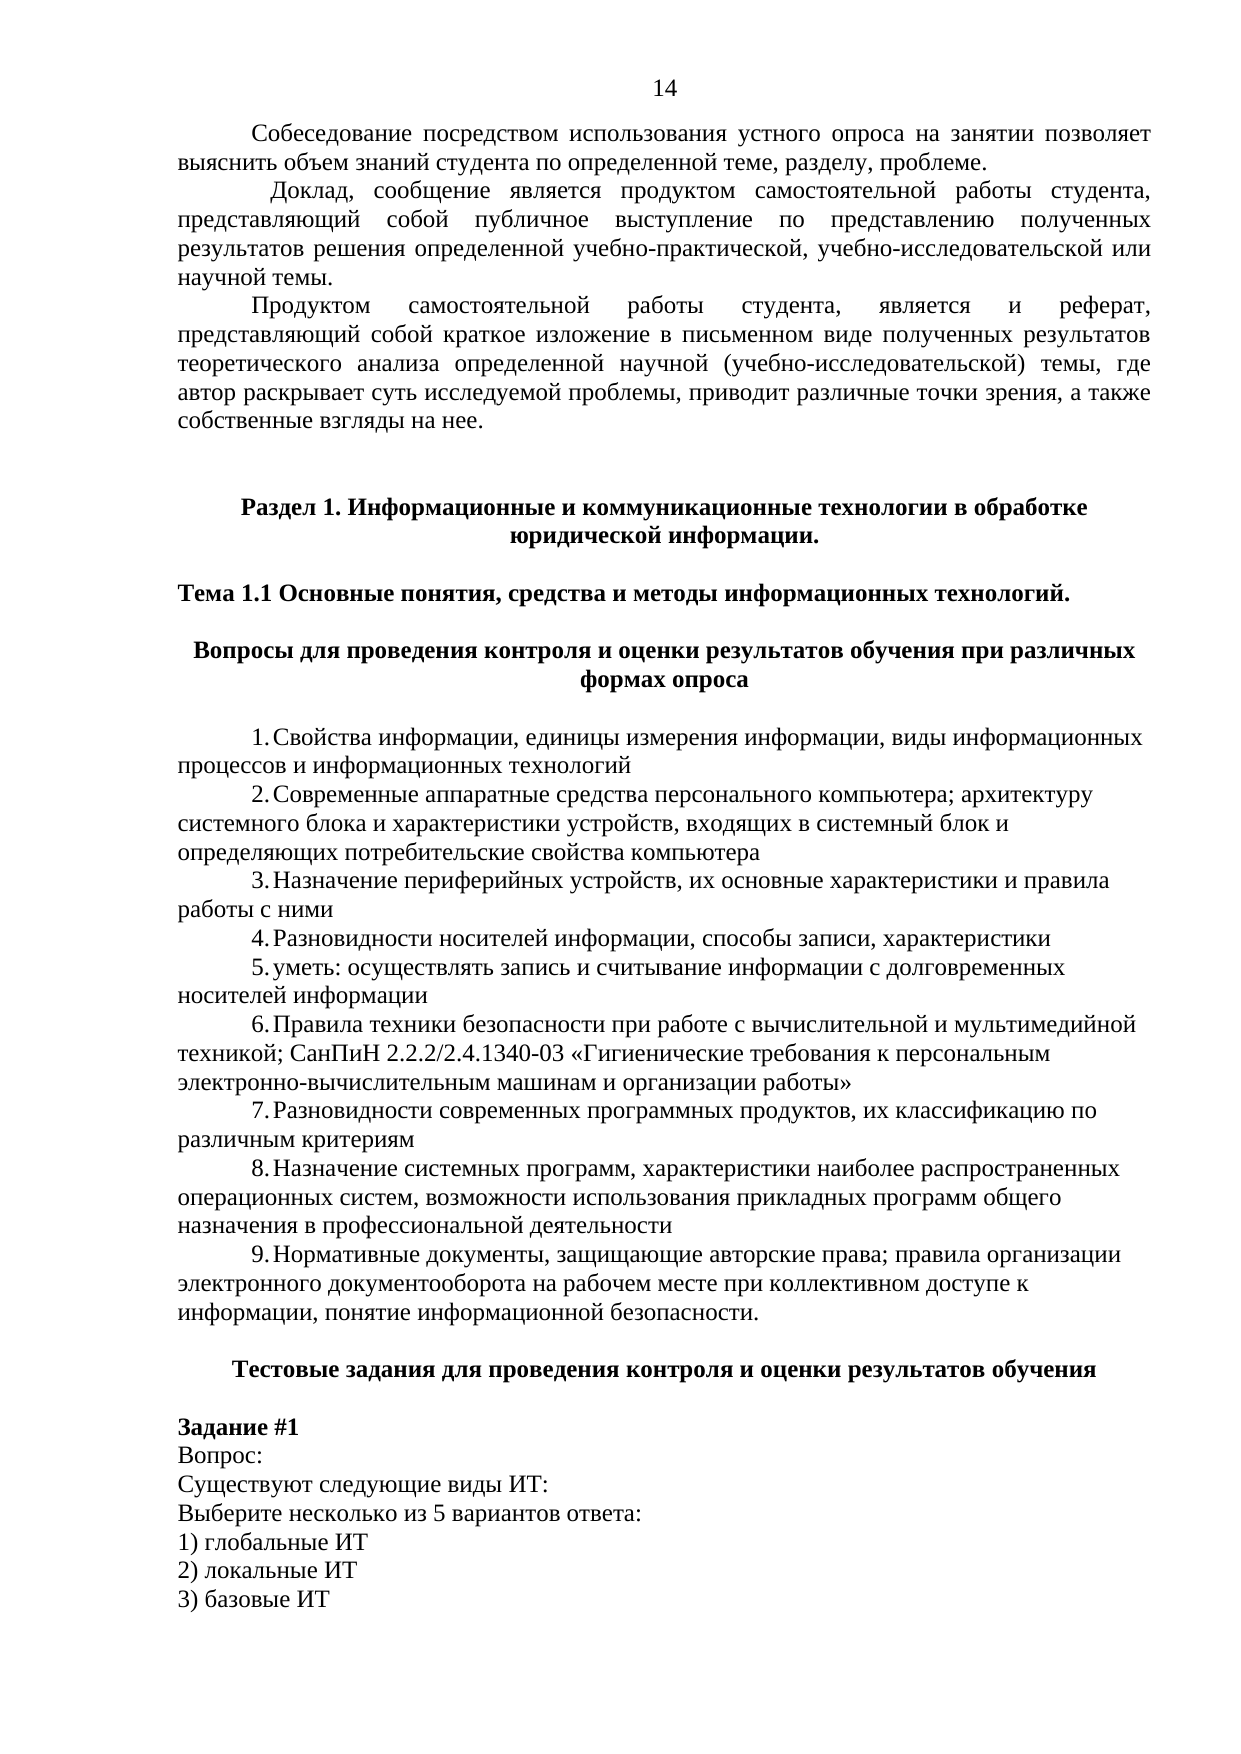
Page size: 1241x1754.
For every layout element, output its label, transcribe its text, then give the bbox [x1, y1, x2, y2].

list Разновидности современных программных продуктов, их классификацию по различным критериям [177, 1096, 1152, 1153]
text 2) локальные ИТ [177, 1556, 1152, 1584]
list Свойства информации, единицы измерения информации, виды информационных процессов и информационных технологий [177, 722, 1152, 779]
list Назначение системных программ, характеристики наиболее распространенных операционных систем, возможности использования прикладных программ общего назначения в профессиональной деятельности [177, 1153, 1152, 1239]
list Правила техники безопасности при работе с вычислительной и мультимедийной техникой; СанПиН 2.2.2/2.4.1340-03 «Гигиенические требования к персональным электронно-вычислительным машинам и организации работы» [177, 1009, 1152, 1096]
text Выберите несколько из 5 вариантов ответа: [177, 1498, 1152, 1527]
text Существуют следующие виды ИТ: [177, 1469, 1152, 1498]
text Вопрос: [177, 1441, 1152, 1469]
list Нормативные документы, защищающие авторские права; правила организации электронного документооборота на рабочем месте при коллективном доступе к информации, понятие информационной безопасности. [177, 1239, 1152, 1326]
text Задание #1 [177, 1412, 1152, 1441]
list Назначение периферийных устройств, их основные характеристики и правила работы с ними [177, 866, 1152, 923]
text Собеседование посредством использования устного опроса на занятии позволяет выяснить объем знаний студента по определенной теме, разделу, проблеме. [177, 118, 1152, 176]
list Современные аппаратные средства персонального компьютера; архитектуру системного блока и характеристики устройств, входящих в системный блок и определяющих потребительские свойства компьютера [177, 779, 1152, 866]
list Разновидности носителей информации, способы записи, характеристики [177, 923, 1152, 952]
text Раздел 1. Информационные и коммуникационные технологии в обработке юридической информации. [177, 492, 1152, 549]
text Продуктом самостоятельной работы студента, является и реферат, представляющий собой краткое изложение в письменном виде полученных результатов теоретического анализа определенной научной (учебно-исследовательской) темы, где автор раскрывает суть исследуемой проблемы, приводит различные точки зрения, а также собственные взгляды на нее. [177, 291, 1152, 434]
text Доклад, сообщение является продуктом самостоятельной работы студента, представляющий собой публичное выступление по представлению полученных результатов решения определенной учебно-практической, учебно-исследовательской или научной темы. [177, 176, 1152, 291]
text Тема 1.1 Основные понятия, средства и методы информационных технологий. [177, 578, 1152, 607]
text 3) базовые ИТ [177, 1584, 1152, 1613]
list уметь: осуществлять запись и считывание информации с долговременных носителей информации [177, 952, 1152, 1009]
text Вопросы для проведения контроля и оценки результатов обучения при различных формах опроса [177, 636, 1152, 693]
text Тестовые задания для проведения контроля и оценки результатов обучения [177, 1354, 1152, 1383]
text 1) глобальные ИТ [177, 1527, 1152, 1556]
